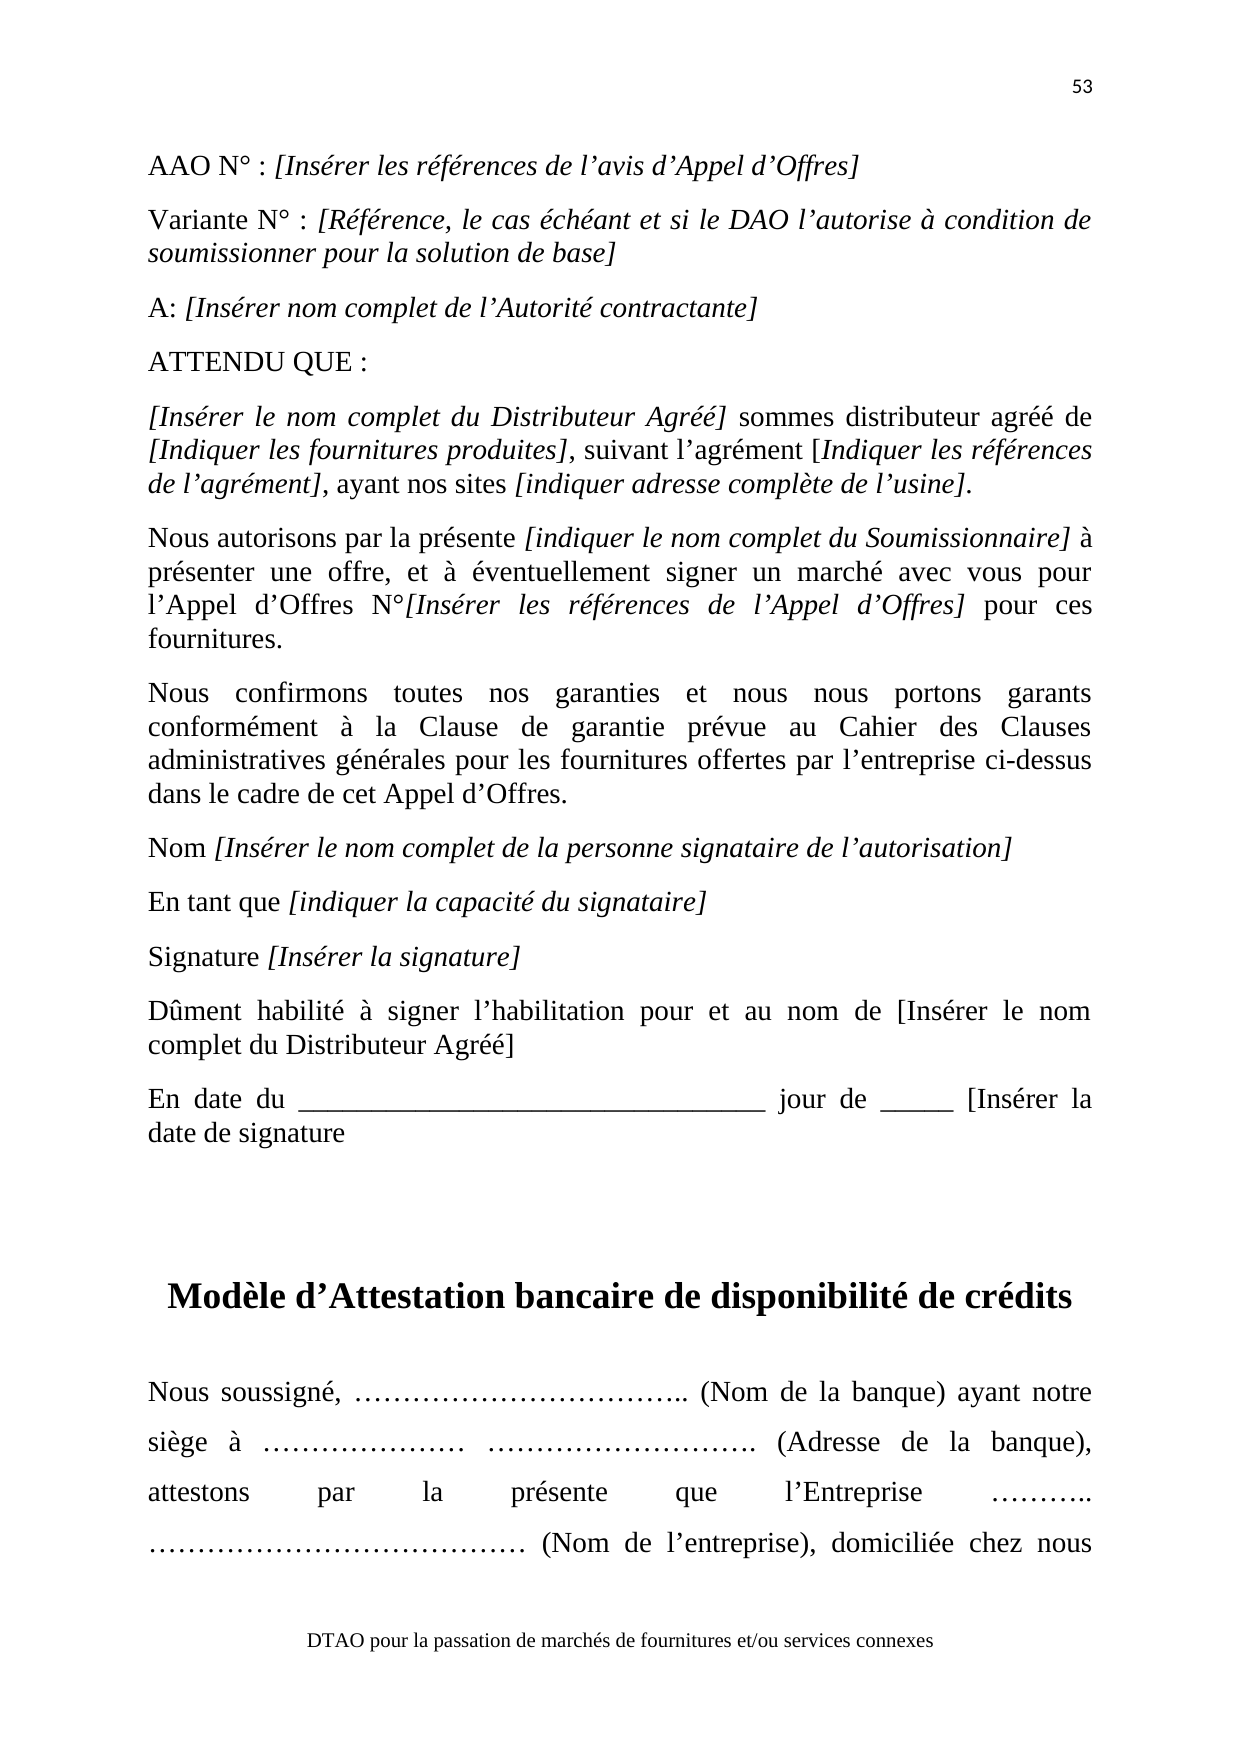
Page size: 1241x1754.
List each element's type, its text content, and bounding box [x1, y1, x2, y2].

text A: [Insérer nom complet de l’Autorité contractante] [148, 290, 1093, 323]
text AAO N° : [Insérer les références de l’avis d’Appel d’Offres] [148, 148, 1093, 181]
text Nous autorisons par la présente [indiquer le nom complet du Soumissionnaire] à présenter une offre, et à éventuellement signer un marché avec vous pour l’Appel d’Offres N°[Insérer les références de l’Appel d’Offres] pour ces fournitures. [148, 520, 1093, 654]
text En date du ________________________________ jour de _____ [Insérer la date de signature [148, 1081, 1093, 1148]
text ATTENDU QUE : [148, 344, 1093, 378]
text Dûment habilité à signer l’habilitation pour et au nom de [Insérer le nom complet du Distributeur Agréé] [148, 993, 1093, 1060]
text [148, 1374, 1093, 1558]
text [Insérer le nom complet du Distributeur Agréé] sommes distributeur agréé de [Indiquer les fournitures produites], suivant l’agrément [Indiquer les références de l’agrément], ayant nos sites [indiquer adresse complète de l’usine]. [148, 399, 1093, 499]
text Nom [Insérer le nom complet de la personne signataire de l’autorisation] [148, 830, 1093, 864]
text En tant que [indiquer la capacité du signataire] [148, 884, 1093, 918]
subtitle Modèle d’Attestation bancaire de disponibilité de crédits [148, 1273, 1093, 1316]
text Signature [Insérer la signature] [148, 939, 1093, 972]
text Variante N° : [Référence, le cas échéant et si le DAO l’autorise à condition de soumissionner pour la solution de base] [148, 202, 1093, 269]
text Nous confirmons toutes nos garanties et nous nous portons garants conformément à la Clause de garantie prévue au Cahier des Clauses administratives générales pour les fournitures offertes par l’entreprise ci-dessus dans le cadre de cet Appel d’Offres. [148, 675, 1093, 809]
